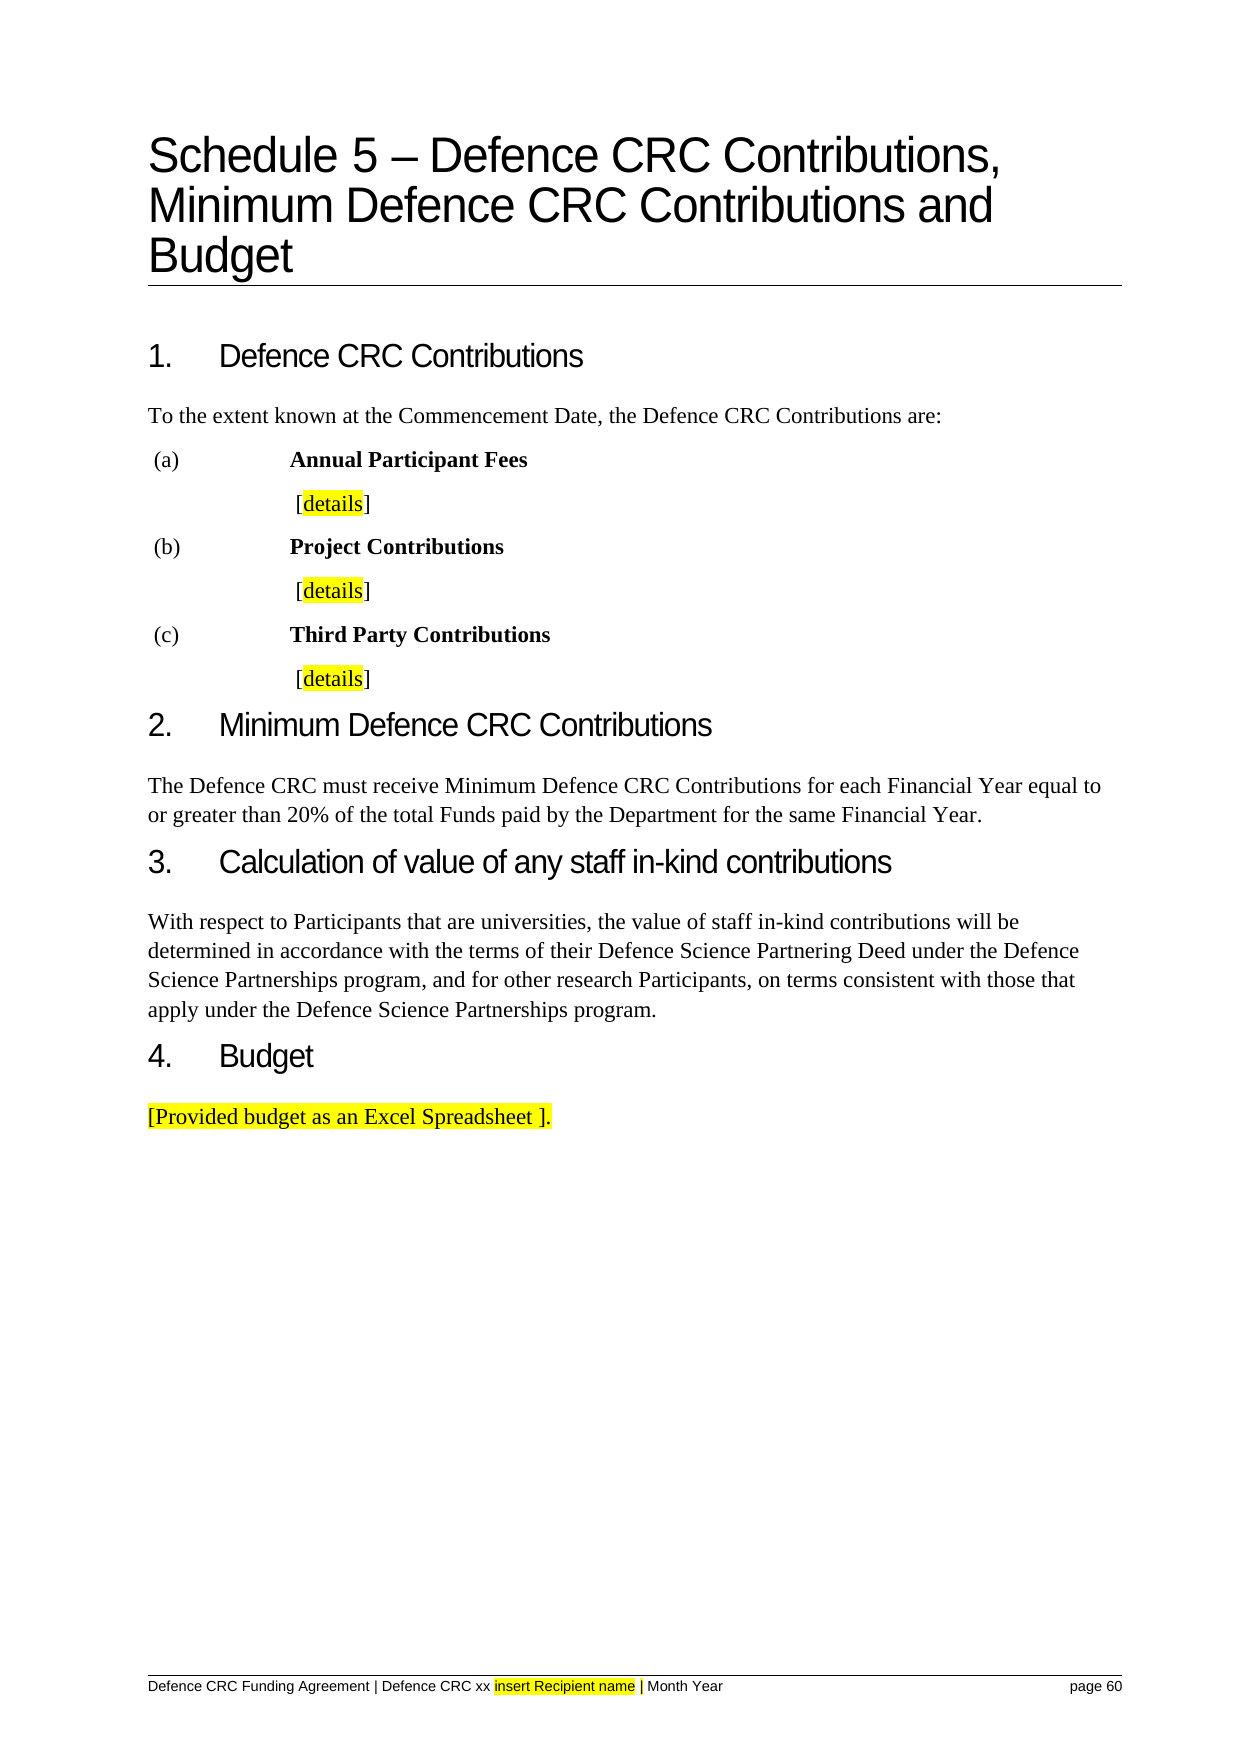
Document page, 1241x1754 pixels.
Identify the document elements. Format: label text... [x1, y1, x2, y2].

list – Defence CRC Contributions, Minimum Defence CRC Contributions and Budget [148, 133, 1122, 285]
list Annual Participant Fees [154, 443, 1122, 472]
list Budget [148, 1037, 1122, 1075]
list [details] [295, 487, 1122, 516]
list [details] [295, 574, 1122, 603]
list Project Contributions [154, 531, 1122, 560]
list Third Party Contributions [154, 618, 1122, 647]
list Defence CRC Contributions [148, 336, 1122, 374]
text To the extent known at the Commencement Date, the Defence CRC Contributions are: [148, 399, 1122, 428]
list Calculation of value of any staff in-kind contributions [148, 842, 1122, 880]
text The Defence CRC must receive Minimum Defence CRC Contributions for each Financial Year equal to or greater than 20% of the total Funds paid by the Department for the same Financial Year. [148, 769, 1122, 827]
text [Provided budget as an Excel Spreadsheet ]. [148, 1100, 1122, 1129]
text With respect to Participants that are universities, the value of staff in-kind contributions will be determined in accordance with the terms of their Defence Science Partnering Deed under the Defence Science Partnerships program, and for other research Participants, on terms consistent with those that apply under the Defence Science Partnerships program. [148, 905, 1122, 1022]
list Minimum Defence CRC Contributions [148, 706, 1122, 744]
list [details] [295, 662, 1122, 691]
